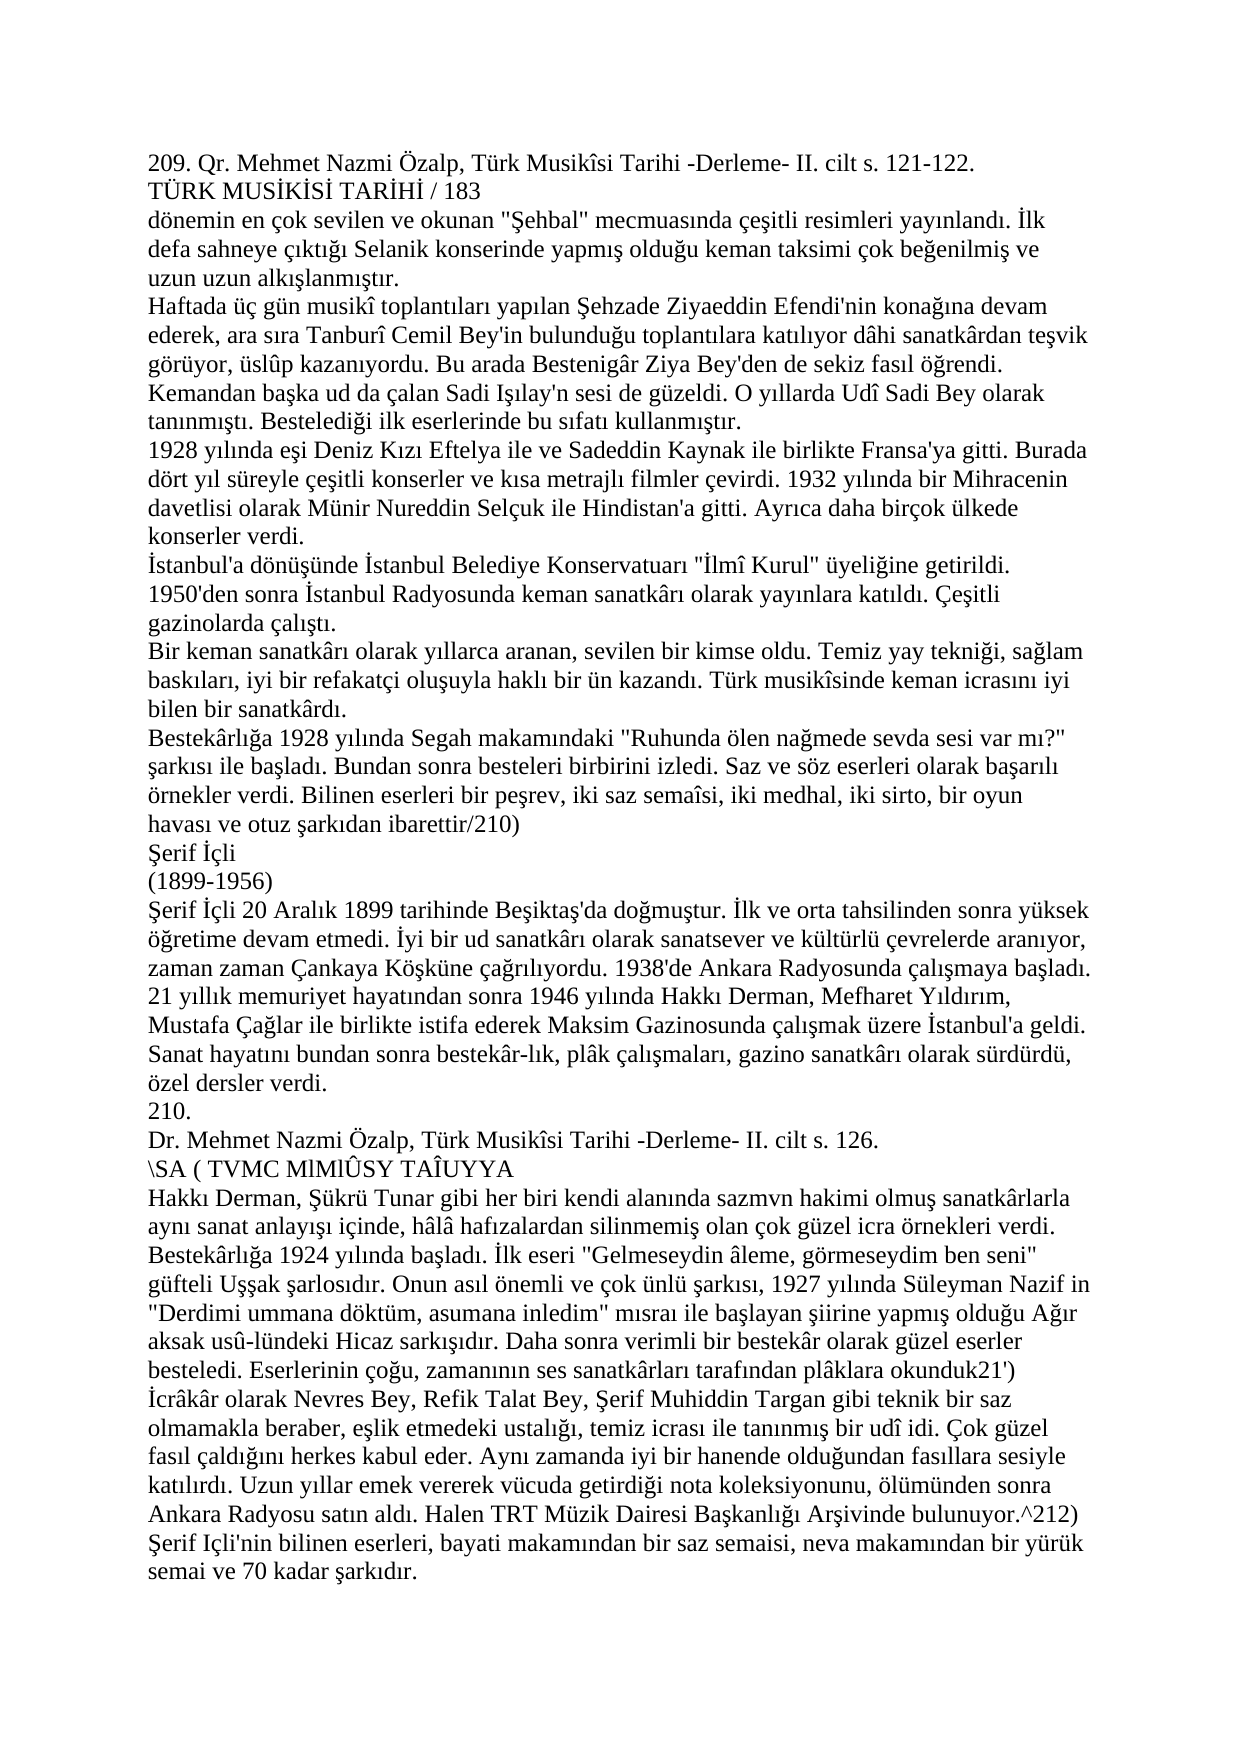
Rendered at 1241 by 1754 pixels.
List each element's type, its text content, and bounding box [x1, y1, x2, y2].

text (1899-1956) [148, 866, 1093, 895]
text 210. [148, 1096, 1093, 1125]
text Bestekârlığa 1924 yılında başladı. İlk eseri "Gelmeseydin âleme, görmeseydim ben seni" güfteli Uşşak şarlosıdır. Onun asıl önemli ve çok ünlü şarkısı, 1927 yılında Süleyman Nazif in "Derdimi ummana döktüm, asumana inledim" mısraı ile başlayan şiirine yapmış olduğu Ağır aksak usû-lündeki Hicaz sarkışıdır. Daha sonra verimli bir bestekâr olarak güzel eserler besteledi. Eserlerinin çoğu, zamanının ses sanatkârları tarafından plâklara okunduk21') [148, 1240, 1093, 1384]
text Haftada üç gün musikî toplantıları yapılan Şehzade Ziyaeddin Efendi'nin konağına devam ederek, ara sıra Tanburî Cemil Bey'in bulunduğu toplantılara katılıyor dâhi sanatkârdan teşvik görüyor, üslûp kazanıyordu. Bu arada Bestenigâr Ziya Bey'den de sekiz fasıl öğrendi. [148, 291, 1093, 378]
text Bestekârlığa 1928 yılında Segah makamındaki "Ruhunda ölen nağmede sevda sesi var mı?" şarkısı ile başladı. Bundan sonra besteleri birbirini izledi. Saz ve söz eserleri olarak başarılı örnekler verdi. Bilinen eserleri bir peşrev, iki saz semaîsi, iki medhal, iki sirto, bir oyun havası ve otuz şarkıdan ibarettir/210) [148, 723, 1093, 838]
text dönemin en çok sevilen ve okunan "Şehbal" mecmuasında çeşitli resimleri yayınlandı. İlk defa sahneye çıktığı Selanik konserinde yapmış olduğu keman taksimi çok beğenilmiş ve uzun uzun alkışlanmıştır. [148, 205, 1093, 291]
text \SA ( TVMC MlMlÛSY TAÎUYYA [148, 1154, 1093, 1183]
text Şerif İçli 20 Aralık 1899 tarihinde Beşiktaş'da doğmuştur. İlk ve orta tahsilinden sonra yüksek öğretime devam etmedi. İyi bir ud sanatkârı olarak sanatsever ve kültürlü çevrelerde aranıyor, zaman zaman Çankaya Köşküne çağrılıyordu. 1938'de Ankara Radyosunda çalışmaya başladı. 21 yıllık memuriyet hayatından sonra 1946 yılında Hakkı Derman, Mefharet Yıldırım, Mustafa Çağlar ile birlikte istifa ederek Maksim Gazinosunda çalışmak üzere İstanbul'a geldi. Sanat hayatını bundan sonra bestekâr-lık, plâk çalışmaları, gazino sanatkârı olarak sürdürdü, özel dersler verdi. [148, 895, 1093, 1096]
text 1928 yılında eşi Deniz Kızı Eftelya ile ve Sadeddin Kaynak ile birlikte Fransa'ya gitti. Burada dört yıl süreyle çeşitli konserler ve kısa metrajlı filmler çevirdi. 1932 yılında bir Mihracenin davetlisi olarak Münir Nureddin Selçuk ile Hindistan'a gitti. Ayrıca daha birçok ülkede konserler verdi. [148, 435, 1093, 550]
text İcrâkâr olarak Nevres Bey, Refik Talat Bey, Şerif Muhiddin Targan gibi teknik bir saz olmamakla beraber, eşlik etmedeki ustalığı, temiz icrası ile tanınmış bir udî idi. Çok güzel fasıl çaldığını herkes kabul eder. Aynı zamanda iyi bir hanende olduğundan fasıllara sesiyle katılırdı. Uzun yıllar emek vererek vücuda getirdiği nota koleksiyonunu, ölümünden sonra Ankara Radyosu satın aldı. Halen TRT Müzik Dairesi Başkanlığı Arşivinde bulunuyor.^212) [148, 1384, 1093, 1528]
text TÜRK MUSİKİSİ TARİHİ / 183 [148, 176, 1093, 205]
text İstanbul'a dönüşünde İstanbul Belediye Konservatuarı ''İlmî Kurul" üyeliğine getirildi. 1950'den sonra İstanbul Radyosunda keman sanatkârı olarak yayınlara katıldı. Çeşitli gazinolarda çalıştı. [148, 550, 1093, 636]
text Şerif İçli [148, 838, 1093, 866]
text 209. Qr. Mehmet Nazmi Özalp, Türk Musikîsi Tarihi -Derleme- II. cilt s. 121-122. [148, 148, 1093, 176]
text Kemandan başka ud da çalan Sadi Işılay'n sesi de güzeldi. O yıllarda Udî Sadi Bey olarak tanınmıştı. Bestelediği ilk eserlerinde bu sıfatı kullanmıştır. [148, 378, 1093, 435]
text Hakkı Derman, Şükrü Tunar gibi her biri kendi alanında sazmvn hakimi olmuş sanatkârlarla aynı sanat anlayışı içinde, hâlâ hafızalardan silinmemiş olan çok güzel icra örnekleri verdi. [148, 1183, 1093, 1240]
text Bir keman sanatkârı olarak yıllarca aranan, sevilen bir kimse oldu. Temiz yay tekniği, sağlam baskıları, iyi bir refakatçi oluşuyla haklı bir ün kazandı. Türk musikîsinde keman icrasını iyi bilen bir sanatkârdı. [148, 636, 1093, 723]
text Şerif Içli'nin bilinen eserleri, bayati makamından bir saz semaisi, neva makamından bir yürük semai ve 70 kadar şarkıdır. [148, 1528, 1093, 1585]
text Dr. Mehmet Nazmi Özalp, Türk Musikîsi Tarihi -Derleme- II. cilt s. 126. [148, 1125, 1093, 1154]
